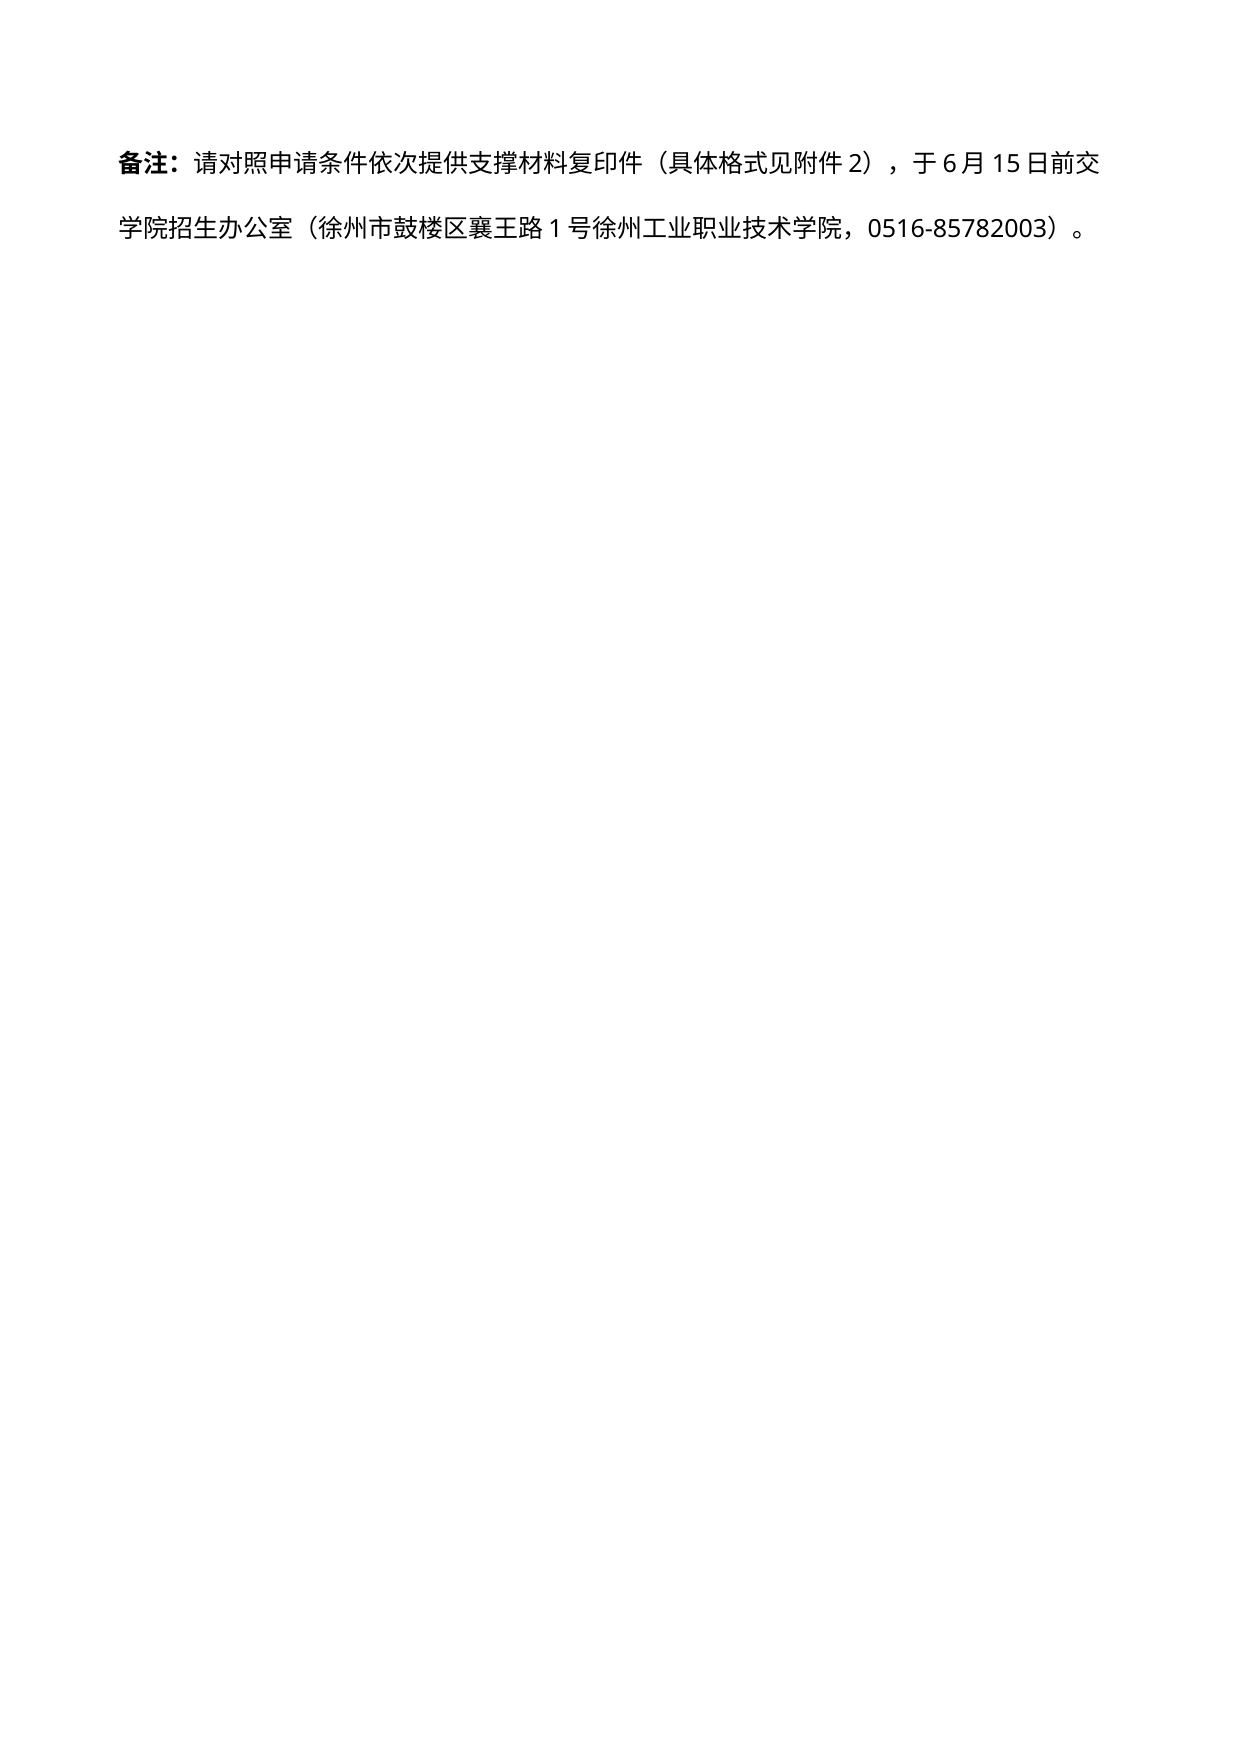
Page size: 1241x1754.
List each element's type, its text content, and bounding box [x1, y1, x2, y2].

text 备注：请对照申请条件依次提供支撑材料复印件（具体格式见附件2），于6月15日前交学院招生办公室（徐州市鼓楼区襄王路1号徐州工业职业技术学院，0516-85782003）。 [118, 129, 1122, 259]
